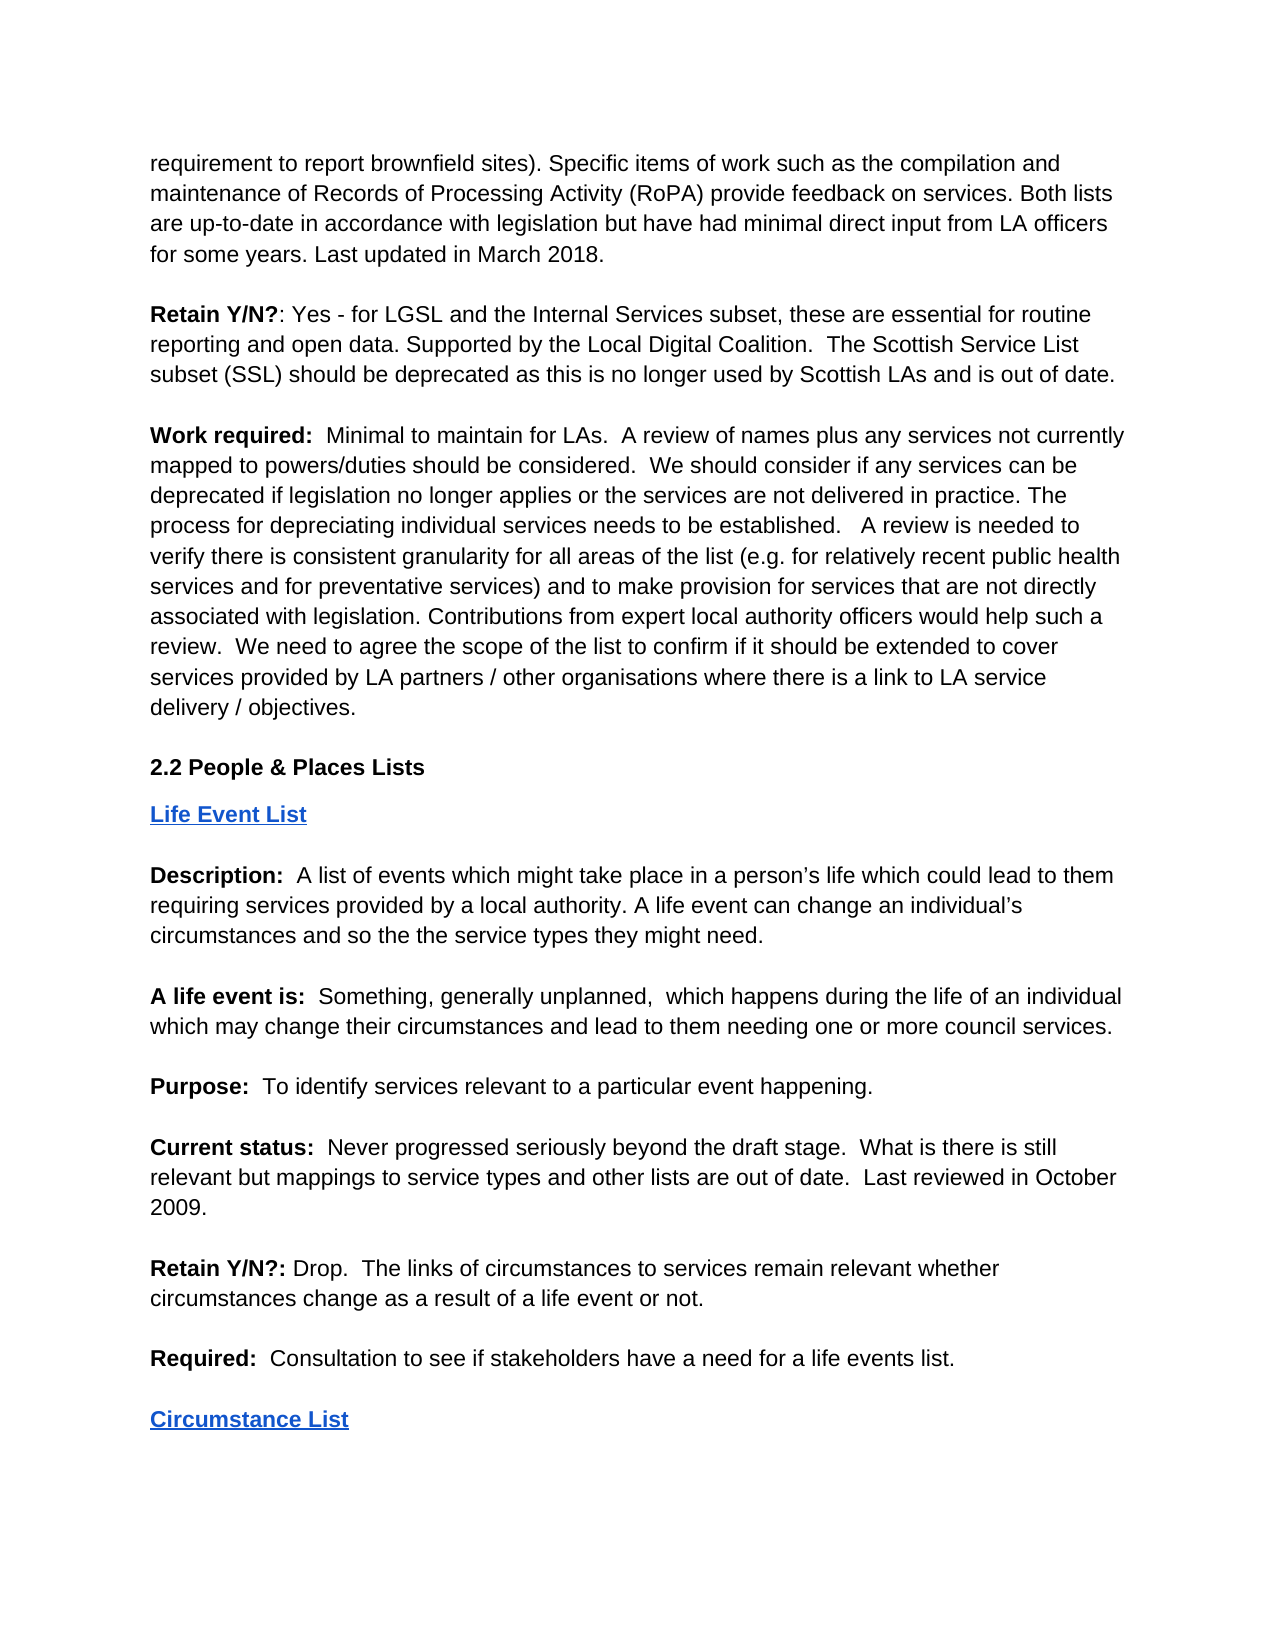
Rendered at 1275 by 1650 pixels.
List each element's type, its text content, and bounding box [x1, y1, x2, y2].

text Work required: Minimal to maintain for LAs. A review of names plus any services not currently mapped to powers/duties should be considered. We should consider if any services can be deprecated if legislation no longer applies or the services are not delivered in practice. The process for depreciating individual services needs to be established. A review is needed to verify there is consistent granularity for all areas of the list (e.g. for relatively recent public health services and for preventative services) and to make provision for services that are not directly associated with legislation. Contributions from expert local authority officers would help such a review. We need to agree the scope of the list to confirm if it should be extended to cover services provided by LA partners / other organisations where there is a link to LA service delivery / objectives. [150, 422, 1125, 720]
subtitle Circumstance List [150, 1406, 1125, 1432]
text A life event is: Something, generally unplanned, which happens during the life of an individual which may change their circumstances and lead to them needing one or more council services. [150, 983, 1125, 1039]
text Description: A list of events which might take place in a person’s life which could lead to them requiring services provided by a local authority. A life event can change an individual’s circumstances and so the the service types they might need. [150, 862, 1125, 948]
text Current status: Never progressed seriously beyond the draft stage. What is there is still relevant but mappings to service types and other lists are out of date. Last reviewed in October 2009. [150, 1134, 1125, 1220]
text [150, 150, 1125, 267]
text Retain Y/N?: Yes - for LGSL and the Internal Services subset, these are essential for routine reporting and open data. Supported by the Local Digital Coalition. The Scottish Service List subset (SSL) should be deprecated as this is no longer used by Scottish LAs and is out of date. [150, 301, 1125, 388]
subtitle 2.2 People & Places Lists [150, 754, 1125, 781]
subtitle Life Event List [150, 801, 1125, 828]
text Retain Y/N?: Drop. The links of circumstances to services remain relevant whether circumstances change as a result of a life event or not. [150, 1254, 1125, 1311]
text Purpose: To identify services relevant to a particular event happening. [150, 1073, 1125, 1099]
text Required: Consultation to see if stakeholders have a need for a life events list. [150, 1345, 1125, 1371]
